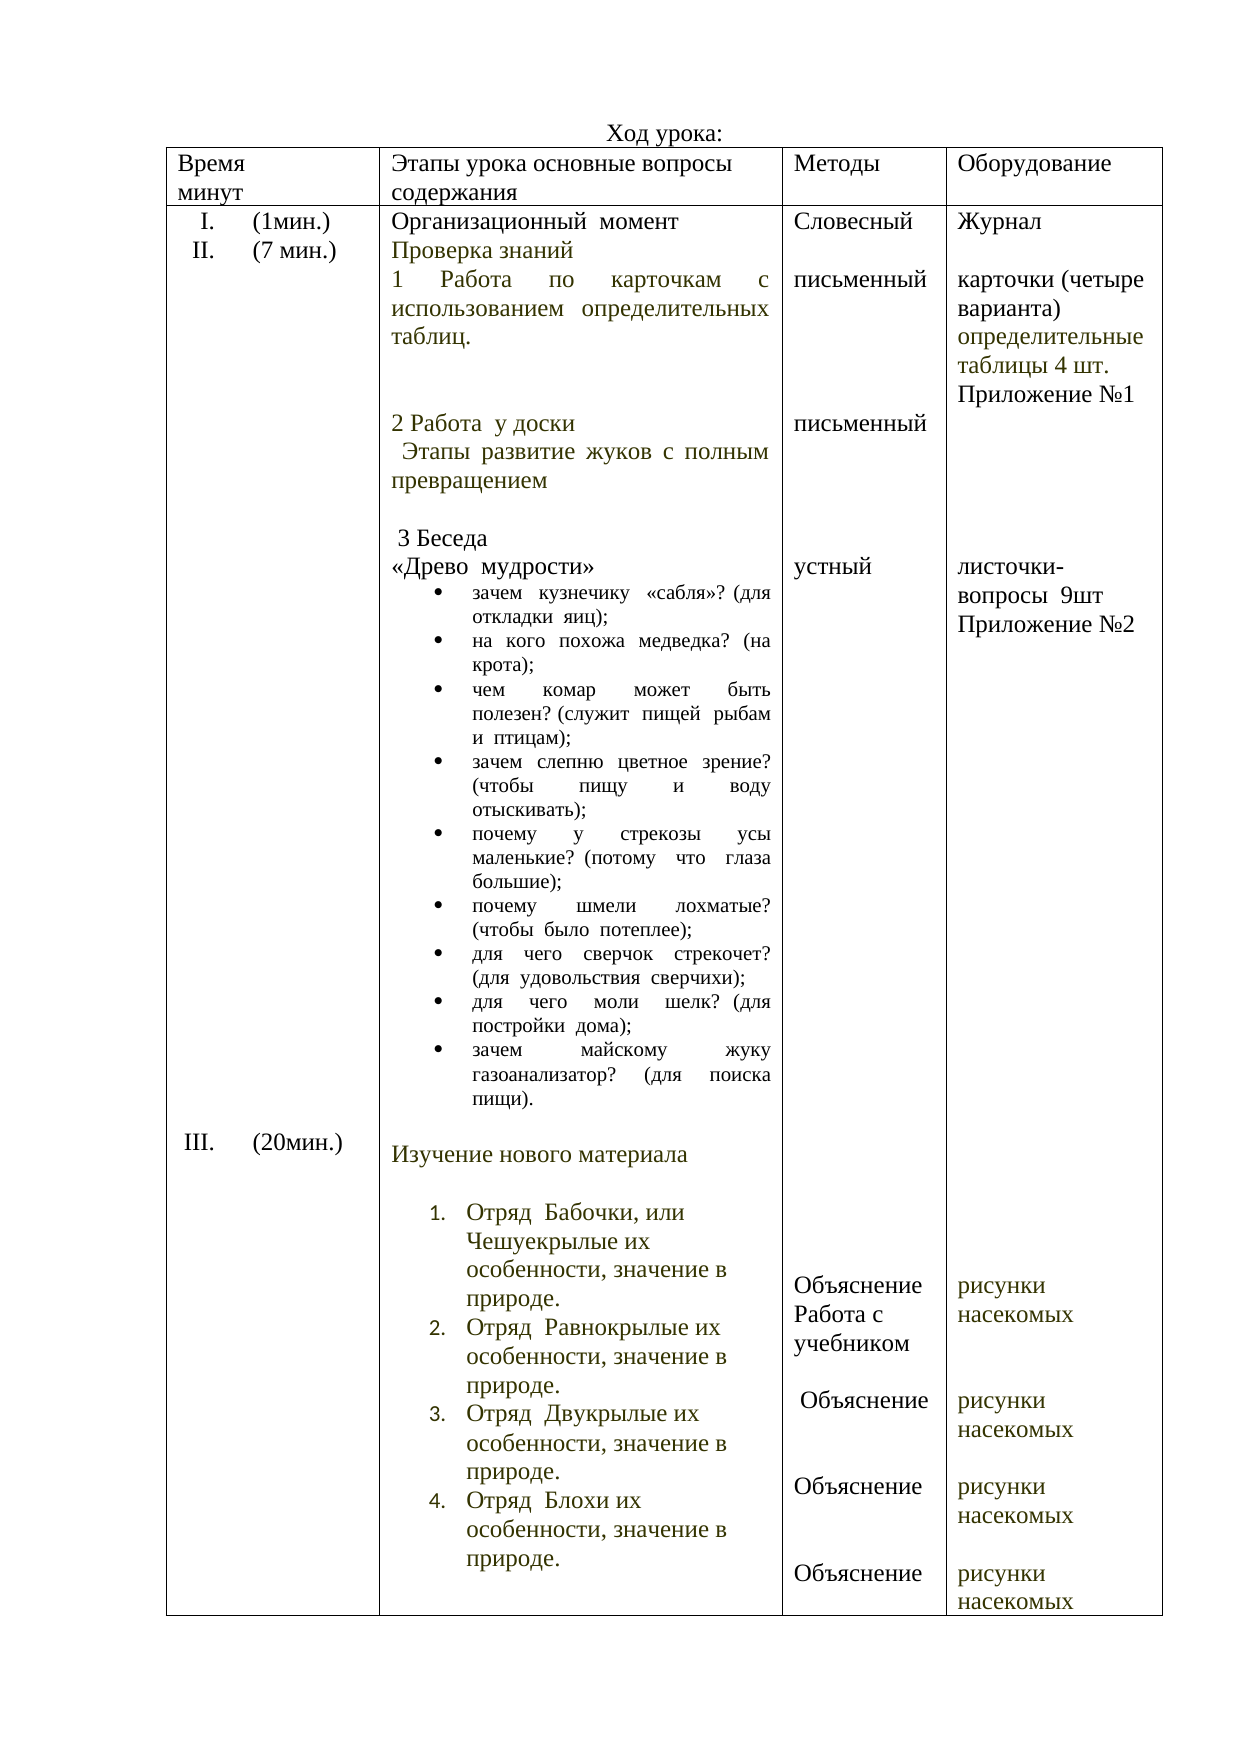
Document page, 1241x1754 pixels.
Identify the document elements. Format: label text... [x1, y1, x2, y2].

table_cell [167, 206, 379, 1615]
text Ход урока: [177, 118, 1152, 147]
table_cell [380, 206, 782, 1615]
table_header Этапы урока основные вопросы содержания [380, 148, 782, 205]
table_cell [783, 206, 946, 1615]
table_header Оборудование [947, 148, 1162, 205]
table_header Методы [783, 148, 946, 205]
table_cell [947, 206, 1162, 1615]
table_header Время минут [167, 148, 379, 205]
